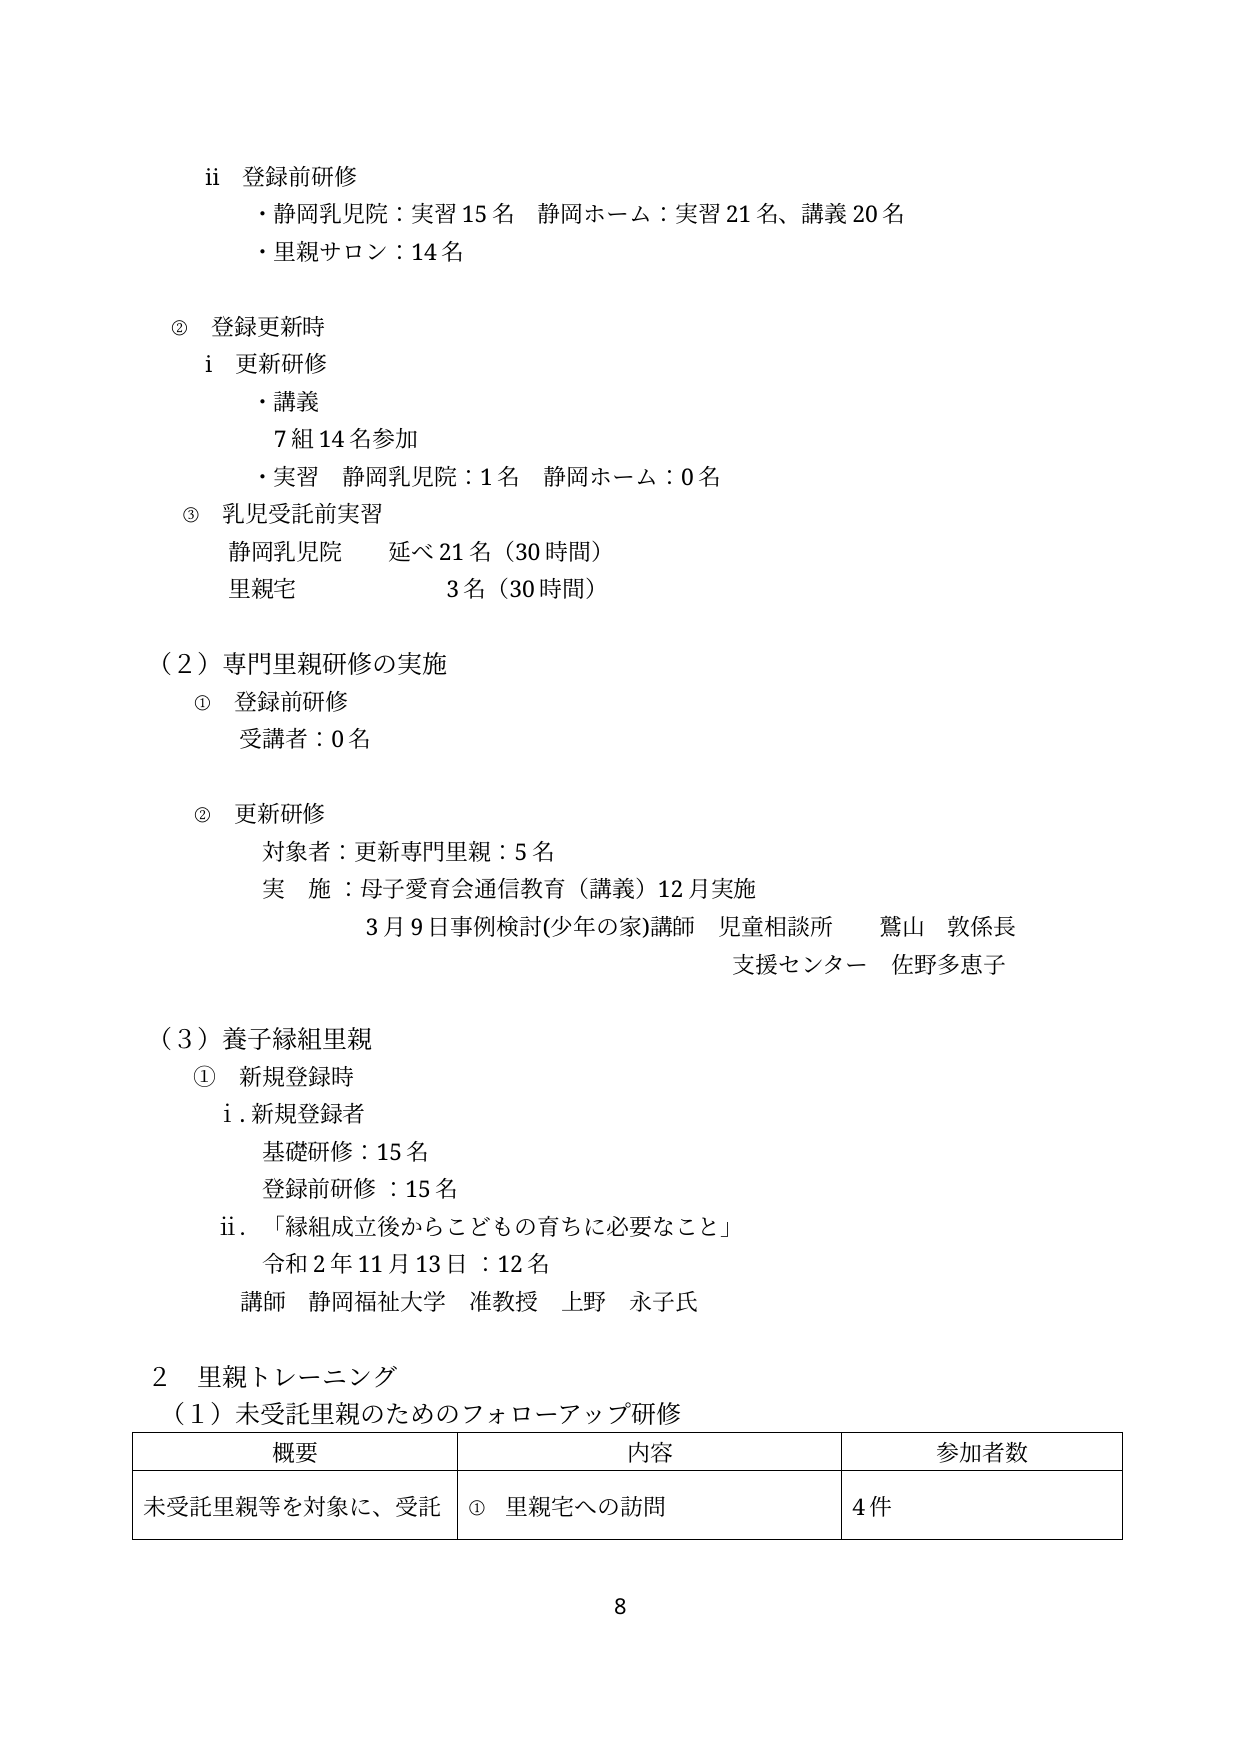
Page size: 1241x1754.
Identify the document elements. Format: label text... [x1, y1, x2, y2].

text ① 新規登録時 [148, 1057, 1092, 1094]
text 登録前研修 ：15名 [262, 1169, 1092, 1207]
text 令和2年11月13日 ：12名 [148, 1244, 1092, 1282]
text 3月9日事例検討(少年の家)講師 児童相談所 鷲山 敦係長 [148, 907, 1092, 944]
text 静岡乳児院 延べ21名（30時間） [148, 532, 1092, 569]
table_cell 4件 [842, 1471, 1122, 1539]
table_header 内容 [458, 1433, 841, 1470]
text ② 更新研修 [148, 794, 1092, 832]
text ① 登録前研修 [148, 682, 1092, 719]
table_header 参加者数 [842, 1433, 1122, 1470]
text ・静岡乳児院：実習15名 静岡ホーム：実習21名、講義20名 [148, 194, 1092, 232]
text ③ 乳児受託前実習 [148, 494, 1092, 532]
text ⅱ 登録前研修 [148, 157, 1092, 194]
text 講師 静岡福祉大学 准教授 上野 永子氏 [148, 1282, 1092, 1319]
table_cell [133, 1471, 457, 1539]
text ⅰ. 新規登録者 [148, 1094, 1092, 1132]
text 対象者：更新専門里親：5名 [148, 832, 1092, 869]
text ・講義 [148, 382, 1092, 419]
text ・実習 静岡乳児院：1名 静岡ホーム：0名 [148, 457, 1092, 494]
text （１）未受託里親のためのフォローアップ研修 [148, 1394, 1092, 1432]
text （２）専門里親研修の実施 [148, 644, 1092, 682]
text ⅱ．「縁組成立後からこどもの育ちに必要なこと」 [148, 1207, 1092, 1244]
text ２ 里親トレーニング [148, 1357, 1092, 1394]
text 実 施 ：母子愛育会通信教育（講義）12月実施 [148, 869, 1092, 907]
text ② 登録更新時 [148, 307, 1092, 344]
table_cell 里親宅への訪問 [458, 1471, 841, 1539]
table_header 概要 [133, 1433, 457, 1470]
text ⅰ 更新研修 [148, 344, 1092, 382]
text 7組14名参加 [148, 419, 1092, 457]
text ・里親サロン：14名 [148, 232, 1092, 269]
text 基礎研修：15名 [262, 1132, 1092, 1169]
text 支援センター 佐野多恵子 [148, 944, 1092, 982]
text 受講者：0名 [148, 719, 1092, 757]
text 里親宅 3名（30時間） [148, 569, 1092, 607]
text （３）養子縁組里親 [148, 1019, 1092, 1057]
